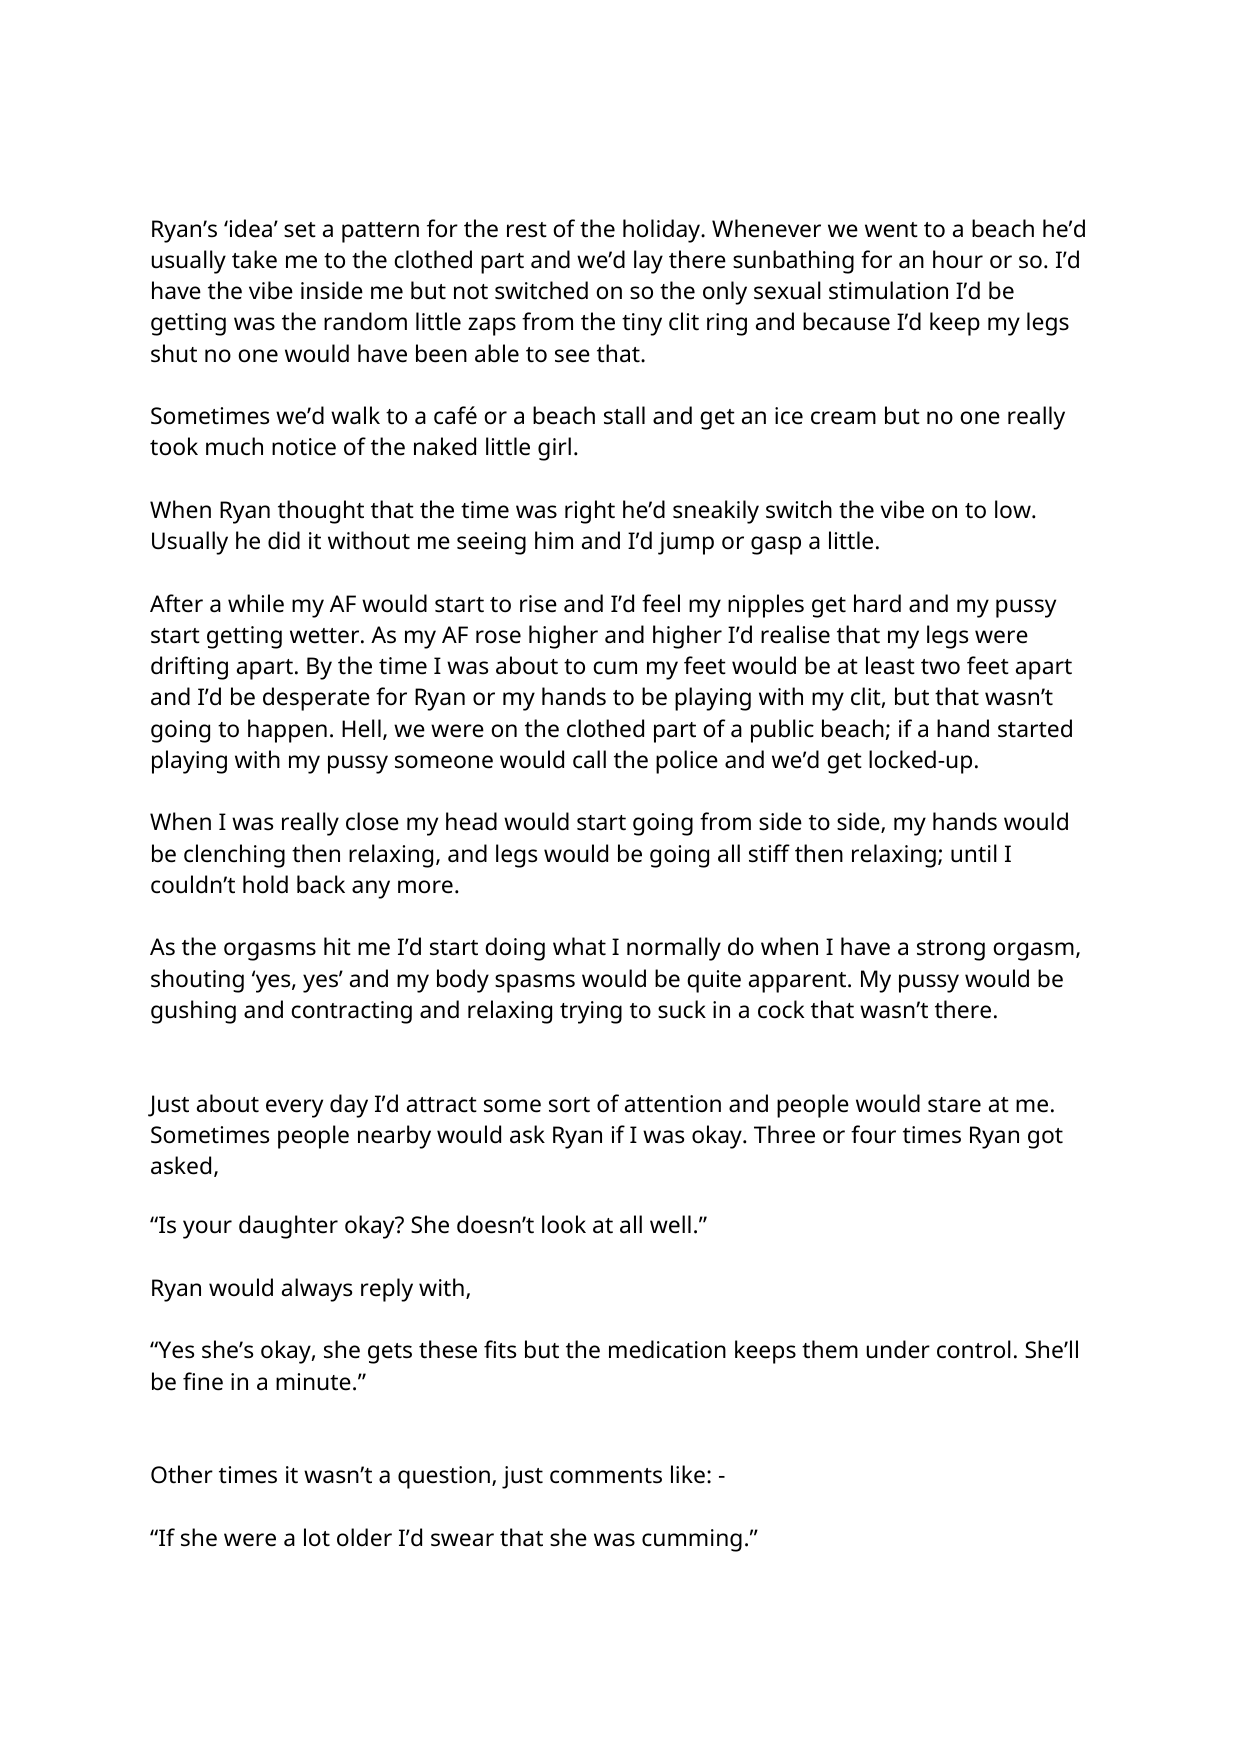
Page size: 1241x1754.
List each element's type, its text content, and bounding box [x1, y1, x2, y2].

text Just about every day I’d attract some sort of attention and people would stare at me. Sometimes people nearby would ask Ryan if I was okay. Three or four times Ryan got asked, [150, 1087, 1090, 1181]
text “If she were a lot older I’d swear that she was cumming.” [150, 1522, 1090, 1553]
text As the orgasms hit me I’d start doing what I normally do when I have a strong orgasm, shouting ‘yes, yes’ and my body spasms would be quite apparent. My pussy would be gushing and contracting and relaxing trying to suck in a cock that wasn’t there. [150, 931, 1090, 1025]
text “Yes she’s okay, she gets these fits but the medication keeps them under control. She’ll be fine in a minute.” [150, 1334, 1090, 1397]
text After a while my AF would start to rise and I’d feel my nipples get hard and my pussy start getting wetter. As my AF rose higher and higher I’d realise that my legs were drifting apart. By the time I was about to cum my feet would be at least two feet apart and I’d be desperate for Ryan or my hands to be playing with my clit, but that wasn’t going to happen. Hell, we were on the clothed part of a public beach; if a hand started playing with my pussy someone would call the police and we’d get locked-up. [150, 587, 1090, 775]
text When Ryan thought that the time was right he’d sneakily switch the vibe on to low. Usually he did it without me seeing him and I’d jump or gasp a little. [150, 494, 1090, 556]
text When I was really close my head would start going from side to side, my hands would be clenching then relaxing, and legs would be going all stiff then relaxing; until I couldn’t hold back any more. [150, 806, 1090, 900]
text “Is your daughter okay? She doesn’t look at all well.” [150, 1209, 1090, 1241]
text Ryan would always reply with, [150, 1272, 1090, 1303]
text Ryan’s ‘idea’ set a pattern for the rest of the holiday. Whenever we went to a beach he’d usually take me to the clothed part and we’d lay there sunbathing for an hour or so. I’d have the vibe inside me but not switched on so the only sexual stimulation I’d be getting was the random little zaps from the tiny clit ring and because I’d keep my legs shut no one would have been able to see that. [150, 212, 1090, 369]
text Sometimes we’d walk to a café or a beach stall and get an ice cream but no one really took much notice of the naked little girl. [150, 400, 1090, 462]
text Other times it wasn’t a question, just comments like: - [150, 1459, 1090, 1491]
